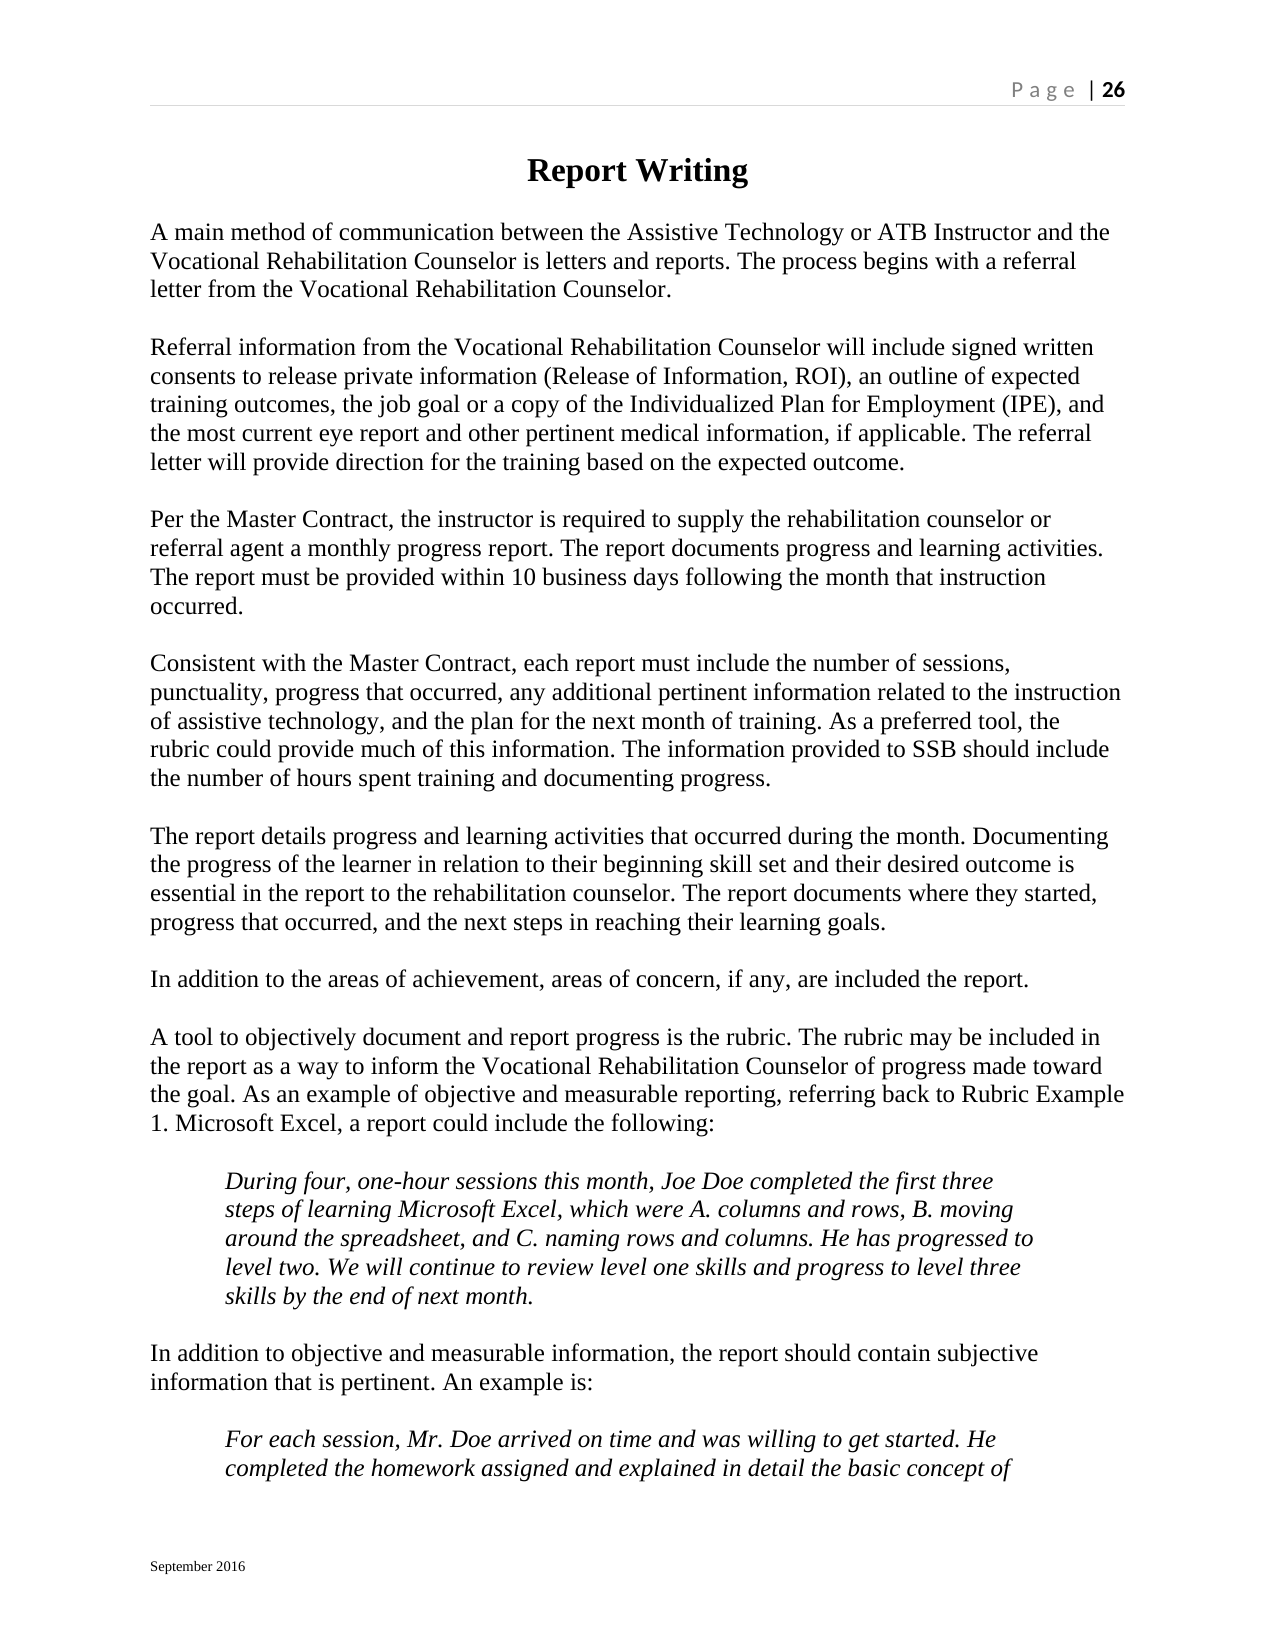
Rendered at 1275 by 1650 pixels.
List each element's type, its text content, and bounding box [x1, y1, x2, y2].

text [225, 1424, 1050, 1482]
text In addition to objective and measurable information, the report should contain subjective information that is pertinent. An example is: [150, 1338, 1125, 1396]
text A main method of communication between the Assistive Technology or ATB Instructor and the Vocational Rehabilitation Counselor is letters and reports. The process begins with a referral letter from the Vocational Rehabilitation Counselor. [150, 217, 1125, 303]
text Per the Master Contract, the instructor is required to supply the rehabilitation counselor or referral agent a monthly progress report. The report documents progress and learning activities. The report must be provided within 10 business days following the month that instruction occurred. [150, 504, 1125, 619]
text During four, one-hour sessions this month, Joe Doe completed the first three steps of learning Microsoft Excel, which were A. columns and rows, B. moving around the spreadsheet, and C. naming rows and columns. He has progressed to level two. We will continue to review level one skills and progress to level three skills by the end of next month. [225, 1166, 1050, 1309]
text Referral information from the Vocational Rehabilitation Counselor will include signed written consents to release private information (Release of Information, ROI), an outline of expected training outcomes, the job goal or a copy of the Individualized Plan for Employment (IPE), and the most current eye report and other pertinent medical information, if applicable. The referral letter will provide direction for the training based on the expected outcome. [150, 332, 1125, 476]
text In addition to the areas of achievement, areas of concern, if any, are included the report. [150, 964, 1125, 993]
text A tool to objectively document and report progress is the rubric. The rubric may be included in the report as a way to inform the Vocational Rehabilitation Counselor of progress made toward the goal. As an example of objective and measurable reporting, referring back to Rubric Example 1. Microsoft Excel, a report could include the following: [150, 1022, 1125, 1137]
text Consistent with the Master Contract, each report must include the number of sessions, punctuality, progress that occurred, any additional pertinent information related to the instruction of assistive technology, and the plan for the next month of training. As a preferred tool, the rubric could provide much of this information. The information provided to SSB should include the number of hours spent training and documenting progress. [150, 648, 1125, 792]
text Report Writing [150, 150, 1125, 188]
text The report details progress and learning activities that occurred during the month. Documenting the progress of the learner in relation to their beginning skill set and their desired outcome is essential in the report to the rehabilitation counselor. The report documents where they started, progress that occurred, and the next steps in reaching their learning goals. [150, 821, 1125, 936]
